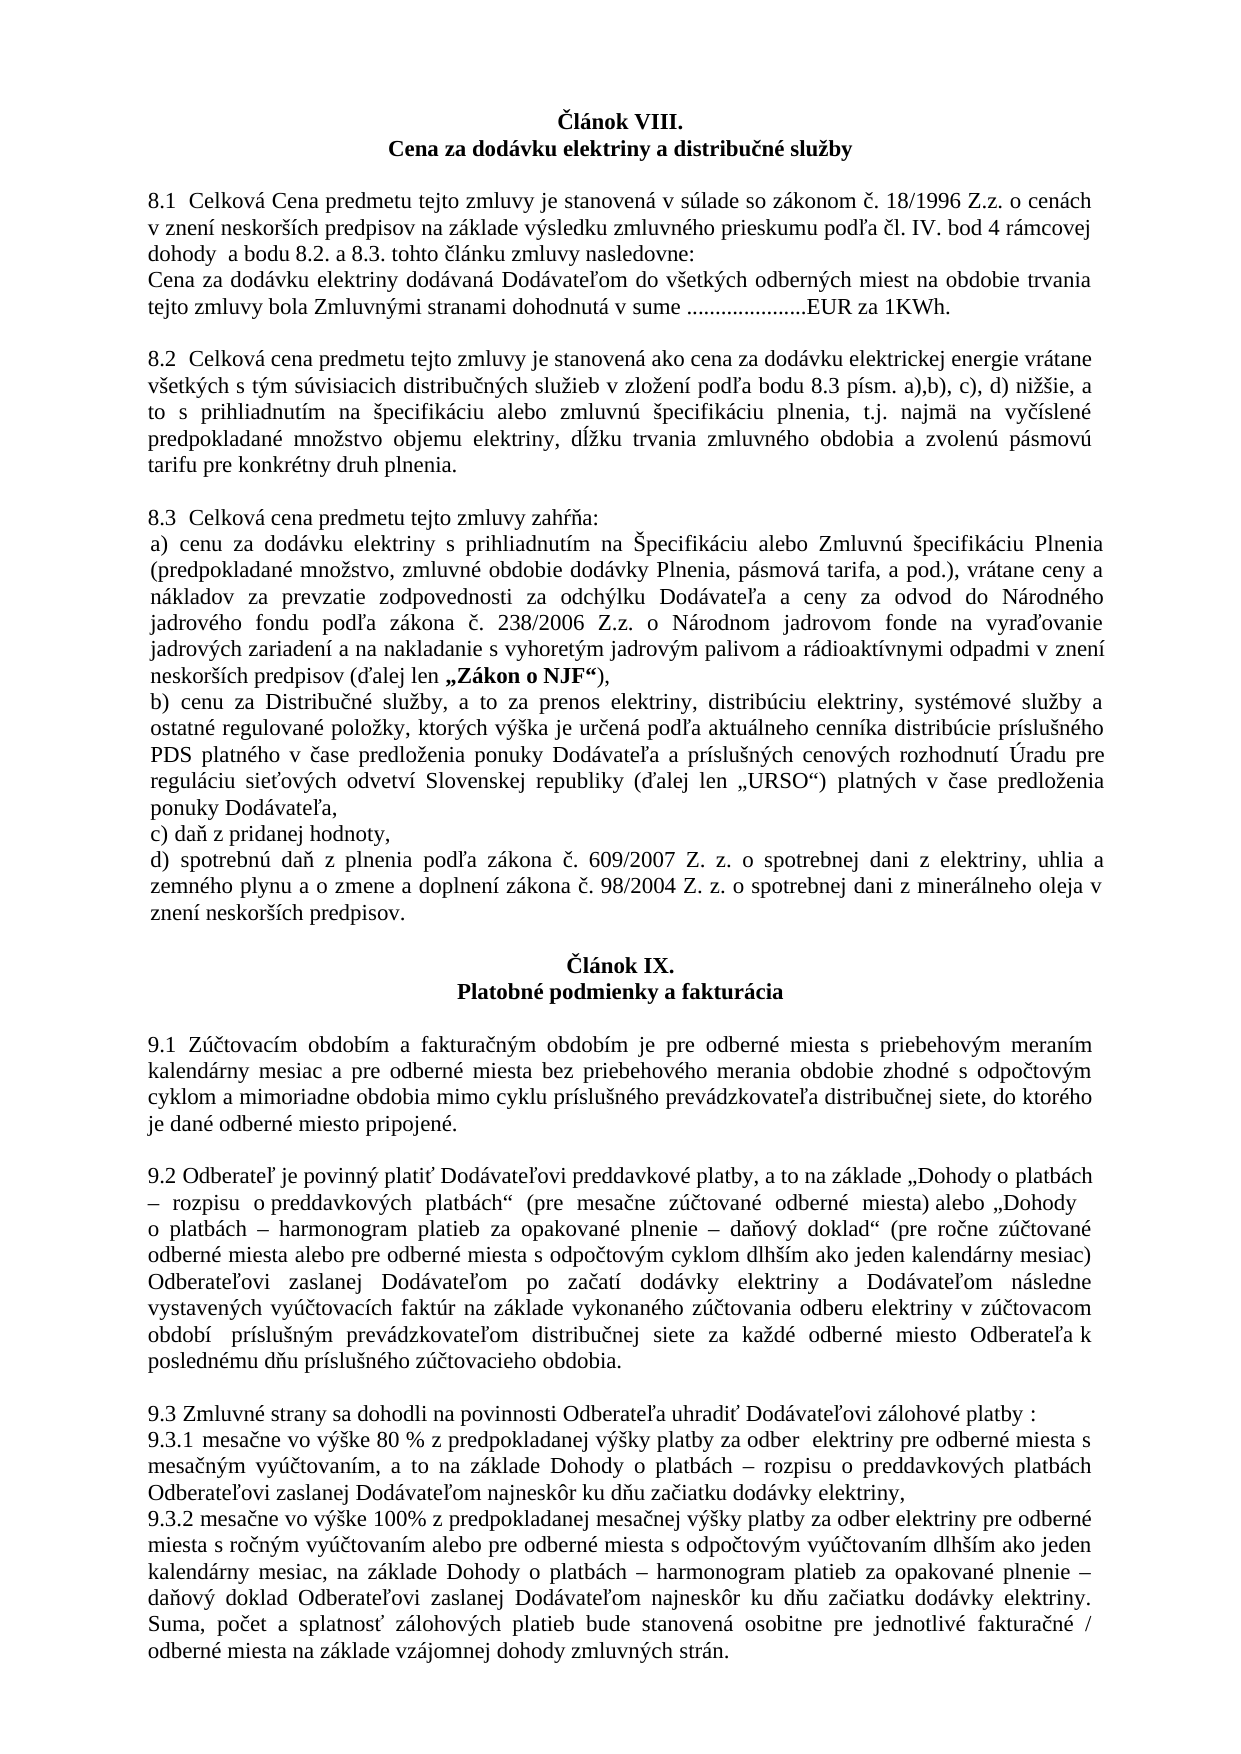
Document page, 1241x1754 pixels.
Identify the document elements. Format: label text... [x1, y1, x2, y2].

list Celková cena predmetu tejto zmluvy zahŕňa: [148, 504, 1093, 530]
list d) spotrebnú daň z plnenia podľa zákona č. 609/2007 Z. z. o spotrebnej dani z elektriny, uhlia a zemného plynu a o zmene a doplnení zákona č. 98/2004 Z. z. o spotrebnej dani z minerálneho oleja v znení neskorších predpisov. [150, 846, 1105, 925]
subtitle Článok VIII. [328, 108, 913, 135]
text Platobné podmienky a fakturácia [328, 978, 913, 1004]
list a) cenu za dodávku elektriny s prihliadnutím na Špecifikáciu alebo Zmluvnú špecifikáciu Plnenia (predpokladané množstvo, zmluvné obdobie dodávky Plnenia, pásmová tarifa, a pod.), vrátane ceny a nákladov za prevzatie zodpovednosti za odchýlku Dodávateľa a ceny za odvod do Národného jadrového fondu podľa zákona č. 238/2006 Z.z. o Národnom jadrovom fonde na vyraďovanie jadrových zariadení a na nakladanie s vyhoretým jadrovým palivom a rádioaktívnymi odpadmi v znení neskorších predpisov (ďalej len „Zákon o NJF“), [150, 530, 1105, 688]
list b) cenu za Distribučné služby, a to za prenos elektriny, distribúciu elektriny, systémové služby a ostatné regulované položky, ktorých výška je určená podľa aktuálneho cenníka distribúcie príslušného PDS platného v čase predloženia ponuky Dodávateľa a príslušných cenových rozhodnutí Úradu pre reguláciu sieťových odvetví Slovenskej republiky (ďalej len „URSO“) platných v čase predloženia ponuky Dodávateľa, [150, 688, 1105, 820]
list c) daň z pridanej hodnoty, [150, 820, 1105, 846]
subtitle Článok IX. [328, 952, 913, 978]
text o platbách – harmonogram platieb za opakované plnenie – daňový doklad“ (pre ročne zúčtované odberné miesta alebo pre odberné miesta s odpočtovým cyklom dlhším ako jeden kalendárny mesiac) Odberateľovi zaslanej Dodávateľom po začatí dodávky elektriny a Dodávateľom následne vystavených vyúčtovacích faktúr na základe vykonaného zúčtovania odberu elektriny v zúčtovacom období príslušným prevádzkovateľom distribučnej siete za každé odberné miesto Odberateľa k poslednému dňu príslušného zúčtovacieho obdobia. [148, 1215, 1093, 1373]
text – rozpisu o preddavkových platbách“ (pre mesačne zúčtované odberné miesta) alebo „Dohody [148, 1189, 1105, 1215]
list Zúčtovacím obdobím a fakturačným obdobím je pre odberné miesta s priebehovým meraním kalendárny mesiac a pre odberné miesta bez priebehového merania obdobie zhodné s odpočtovým cyklom a mimoriadne obdobia mimo cyklu príslušného prevádzkovateľa distribučnej siete, do ktorého je dané odberné miesto pripojené. [148, 1031, 1093, 1136]
list mesačne vo výške 100% z predpokladanej mesačnej výšky platby za odber elektriny pre odberné miesta s ročným vyúčtovaním alebo pre odberné miesta s odpočtovým vyúčtovaním dlhším ako jeden kalendárny mesiac, na základe Dohody o platbách – harmonogram platieb za opakované plnenie – daňový doklad Odberateľovi zaslanej Dodávateľom najneskôr ku dňu začiatku dodávky elektriny. Suma, počet a splatnosť zálohových platieb bude stanovená osobitne pre jednotlivé fakturačné / odberné miesta na základe vzájomnej dohody zmluvných strán. [148, 1505, 1093, 1663]
list Cena za dodávku elektriny dodávaná Dodávateľom do všetkých odberných miest na obdobie trvania tejto zmluvy bola Zmluvnými stranami dohodnutá v sume .....................EUR za 1KWh. [148, 266, 1093, 319]
list Zmluvné strany sa dohodli na povinnosti Odberateľa uhradiť Dodávateľovi zálohové platby : [148, 1400, 1105, 1426]
list Celková Cena predmetu tejto zmluvy je stanovená v súlade so zákonom č. 18/1996 Z.z. o cenách v znení neskorších predpisov na základe výsledku zmluvného prieskumu podľa čl. IV. bod 4 rámcovej dohody a bodu 8.2. a 8.3. tohto článku zmluvy nasledovne: [148, 187, 1093, 266]
list Celková cena predmetu tejto zmluvy je stanovená ako cena za dodávku elektrickej energie vrátane všetkých s tým súvisiacich distribučných služieb v zložení podľa bodu 8.3 písm. a),b), c), d) nižšie, a to s prihliadnutím na špecifikáciu alebo zmluvnú špecifikáciu plnenia, t.j. najmä na vyčíslené predpokladané množstvo objemu elektriny, dĺžku trvania zmluvného obdobia a zvolenú pásmovú tarifu pre konkrétny druh plnenia. [148, 346, 1093, 477]
text Cena za dodávku elektriny a distribučné služby [328, 135, 913, 161]
list mesačne vo výške 80 % z predpokladanej výšky platby za odber elektriny pre odberné miesta s mesačným vyúčtovaním, a to na základe Dohody o platbách – rozpisu o preddavkových platbách Odberateľovi zaslanej Dodávateľom najneskôr ku dňu začiatku dodávky elektriny, [148, 1426, 1093, 1505]
list Odberateľ je povinný platiť Dodávateľovi preddavkové platby, a to na základe „Dohody o platbách [148, 1162, 1105, 1189]
